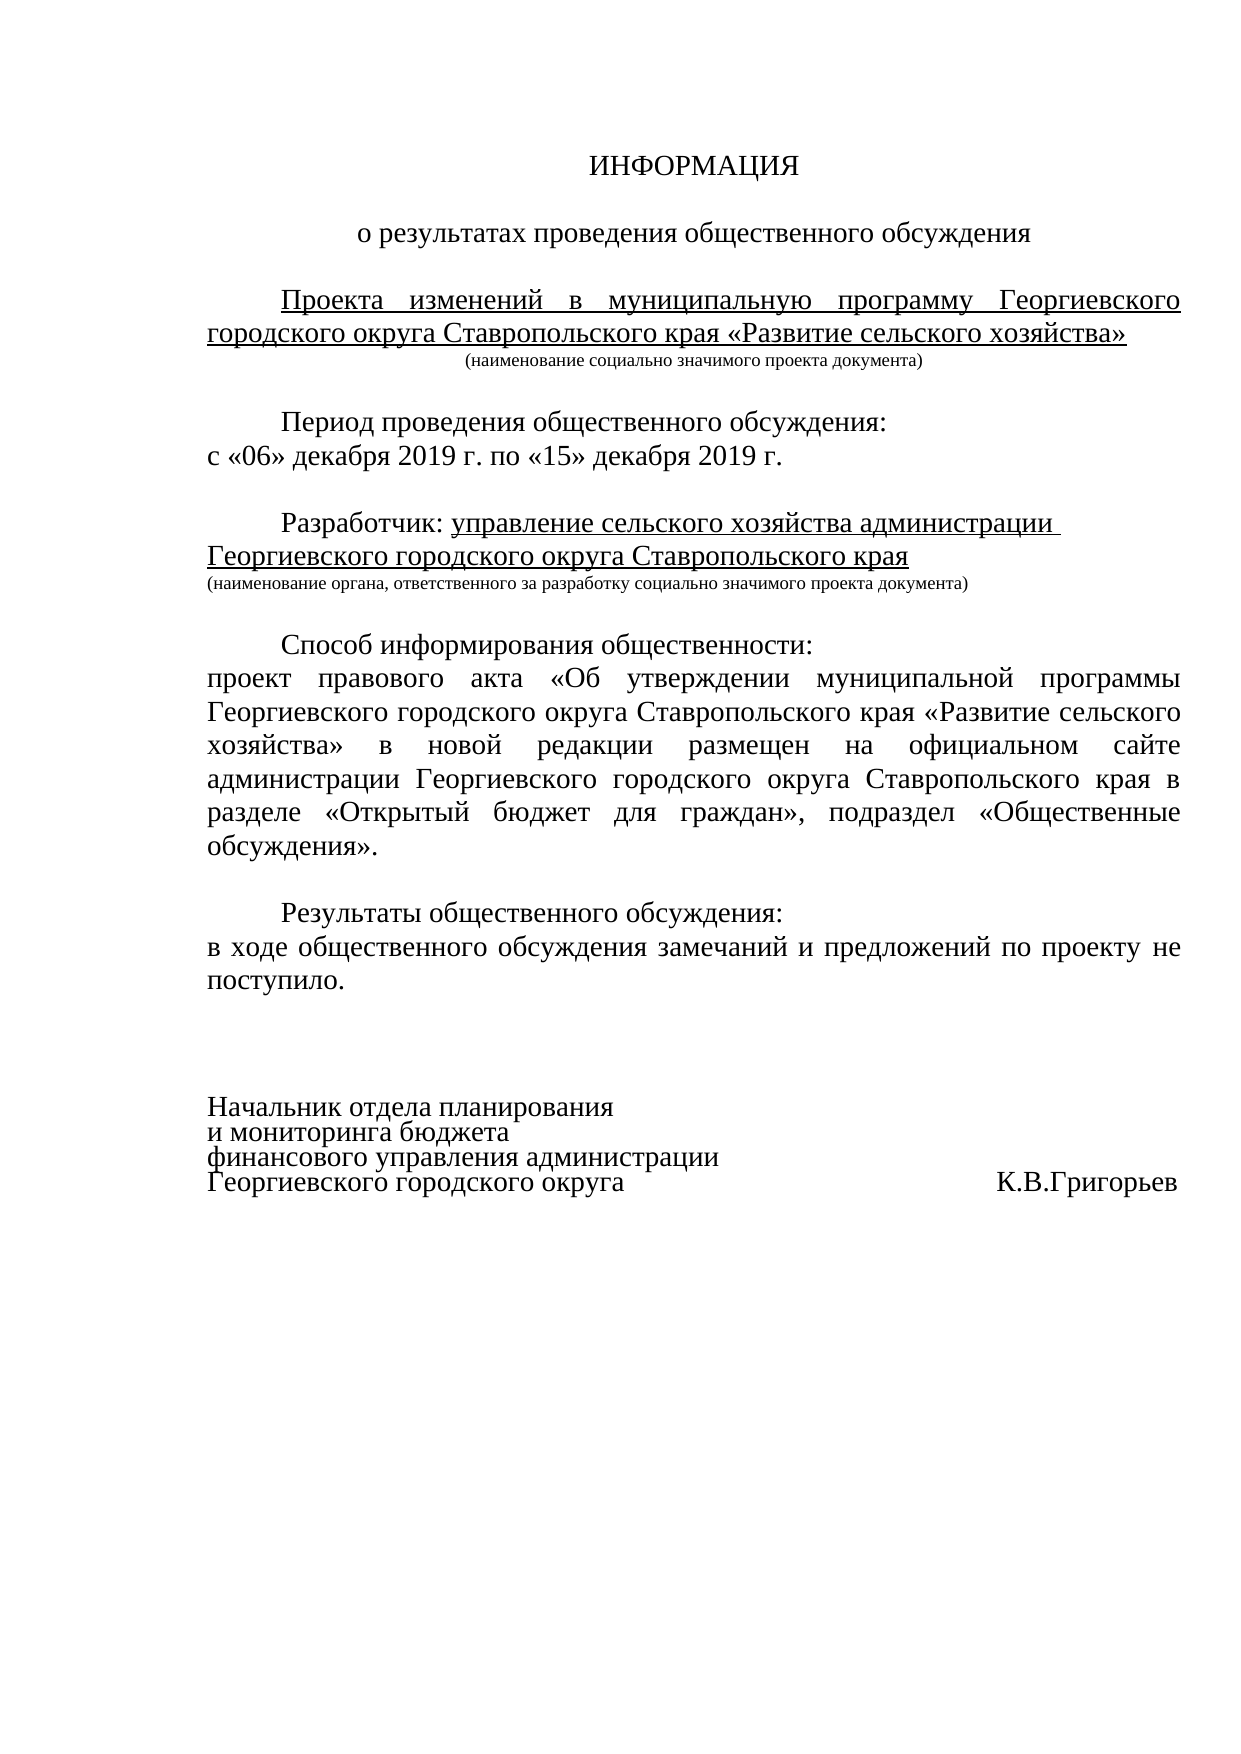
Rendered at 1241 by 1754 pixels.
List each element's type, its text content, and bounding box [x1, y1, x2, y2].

text Георгиевского городского округа К.В.Григорьев [207, 1171, 1181, 1196]
text проект правового акта «Об утверждении муниципальной программы Георгиевского городского округа Ставропольского края «Развитие сельского хозяйства» в новой редакции размещен на официальном сайте администрации Георгиевского городского округа Ставропольского края в разделе «Открытый бюджет для граждан», подраздел «Общественные обсуждения». [207, 660, 1181, 862]
text и мониторинга бюджета [207, 1121, 1181, 1146]
text о результатах проведения общественного обсуждения [207, 215, 1181, 248]
text Результаты общественного обсуждения: [207, 895, 1181, 929]
text Начальник отдела планирования [207, 1096, 1181, 1121]
text (наименование социально значимого проекта документа) [207, 349, 1181, 371]
text финансового управления администрации [218, 1146, 1181, 1171]
text в ходе общественного обсуждения замечаний и предложений по проекту не поступило. [207, 929, 1181, 996]
text Проекта изменений в муниципальную программу Георгиевского городского округа Ставропольского края «Развитие сельского хозяйства» [207, 282, 1181, 349]
text ИНФОРМАЦИЯ [207, 148, 1181, 181]
text с «06» декабря 2019 г. по «15» декабря 2019 г. [207, 438, 1181, 471]
text Способ информирования общественности: [207, 627, 1181, 660]
text (наименование органа, ответственного за разработку социально значимого проекта документа) [207, 572, 1181, 593]
text Период проведения общественного обсуждения: [207, 404, 1181, 438]
text Разработчик: управление сельского хозяйства администрации Георгиевского городского округа Ставропольского края [207, 505, 1181, 572]
